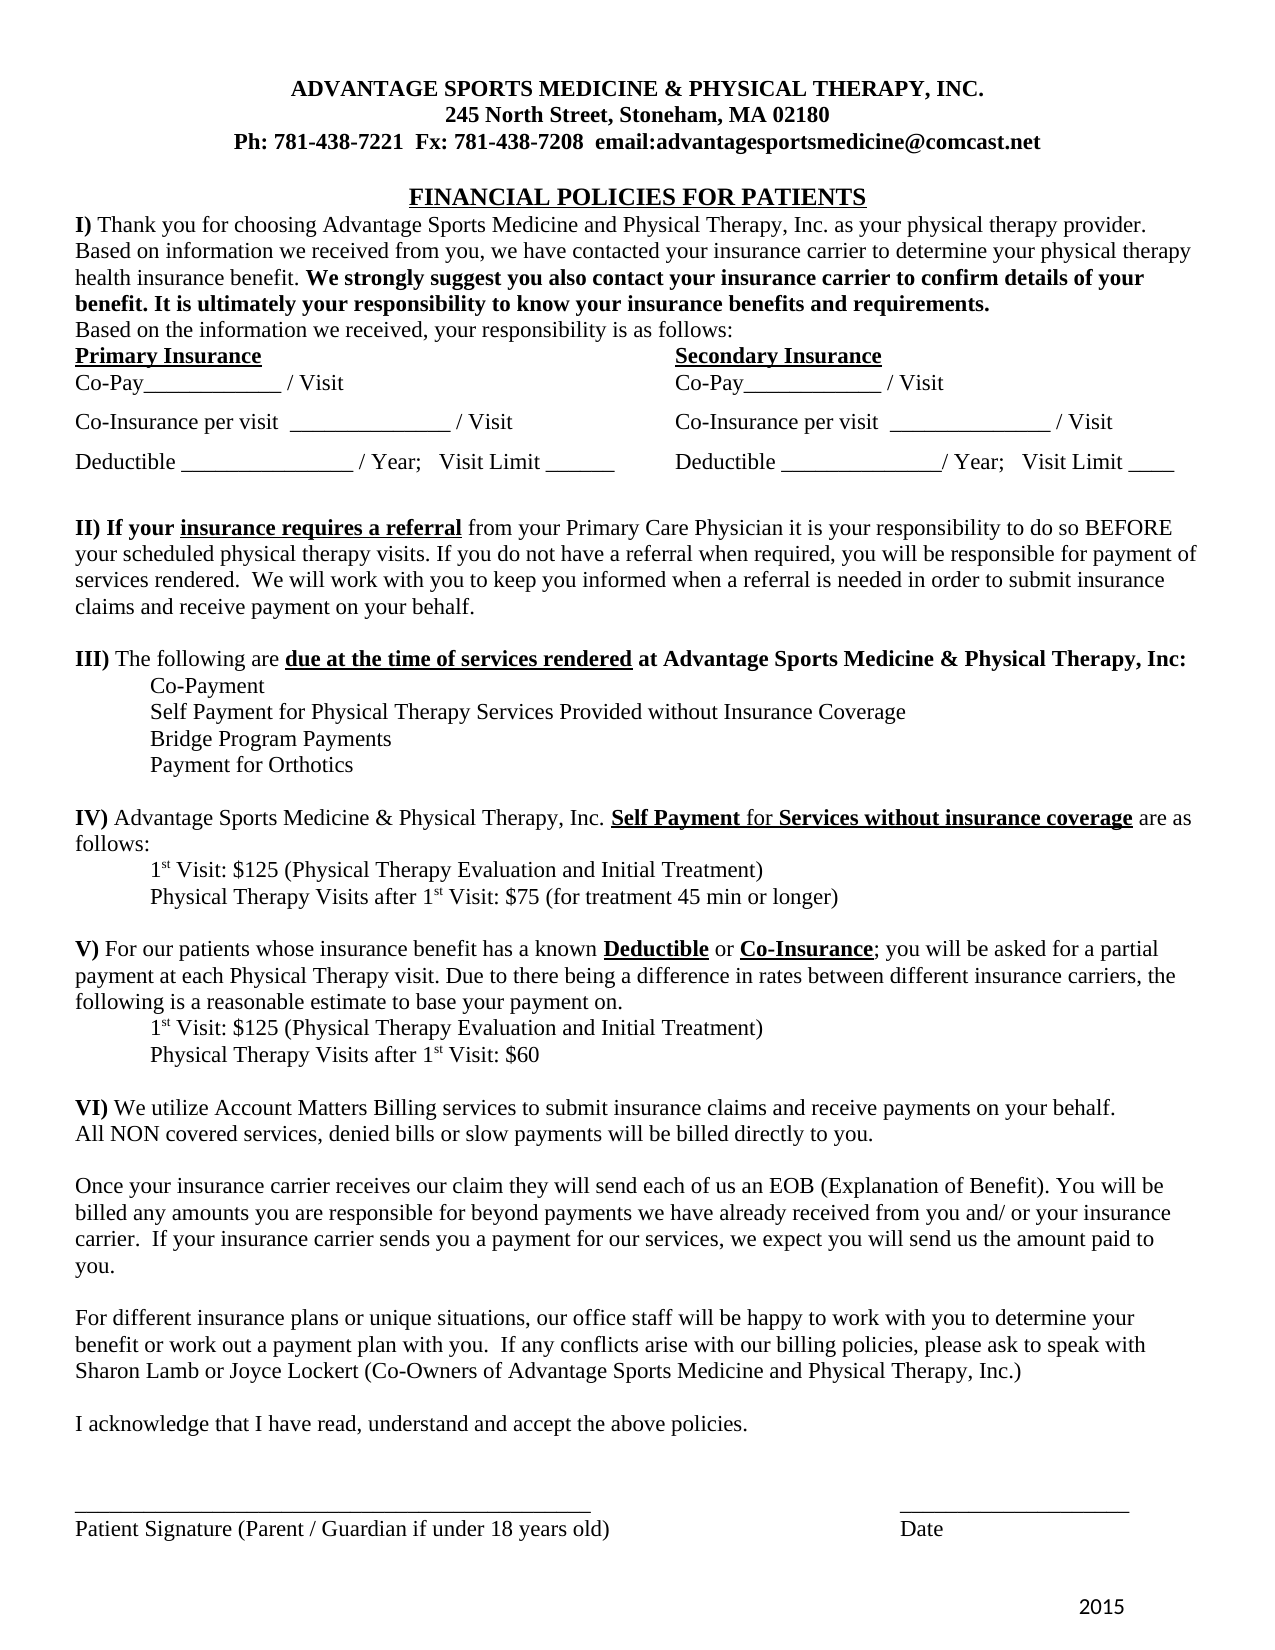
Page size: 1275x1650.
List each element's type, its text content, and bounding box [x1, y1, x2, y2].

text _____________________________________________ ____________________ [75, 1489, 1200, 1515]
text 1st Visit: $125 (Physical Therapy Evaluation and Initial Treatment) [75, 856, 1200, 883]
text Based on the information we received, your responsibility is as follows: [75, 316, 1200, 343]
text Based on information we received from you, we have contacted your insurance carrier to determine your physical therapy health insurance benefit. We strongly suggest you also contact your insurance carrier to confirm details of your benefit. It is ultimately your responsibility to know your insurance benefits and requirements. [75, 237, 1200, 316]
text VI) We utilize Account Matters Billing services to submit insurance claims and receive payments on your behalf. [75, 1093, 1200, 1120]
text Ph: 781-438-7221 Fx: 781-438-7208 email:advantagesportsmedicine@comcast.net [75, 128, 1200, 154]
text All NON covered services, denied bills or slow payments will be billed directly to you. [75, 1120, 1200, 1146]
text Co-Payment [75, 672, 1200, 698]
text Primary Insurance Secondary Insurance [75, 343, 1200, 369]
text 1st Visit: $125 (Physical Therapy Evaluation and Initial Treatment) [75, 1014, 1200, 1041]
text 245 North Street, Stoneham, MA 02180 [75, 101, 1200, 128]
text Patient Signature (Parent / Guardian if under 18 years old) Date [75, 1515, 1200, 1542]
text Co-Insurance per visit ______________ / Visit Co-Insurance per visit ______________ / Visit [75, 408, 1200, 435]
text Deductible _______________ / Year; Visit Limit ______ Deductible ______________/ Year; Visit Limit ____ [75, 448, 1200, 474]
text Co-Pay____________ / Visit Co-Pay____________ / Visit [75, 369, 1200, 395]
text ADVANTAGE SPORTS MEDICINE & PHYSICAL THERAPY, INC. [75, 75, 1200, 101]
text Physical Therapy Visits after 1st Visit: $75 (for treatment 45 min or longer) [75, 883, 1200, 909]
text Physical Therapy Visits after 1st Visit: $60 [75, 1041, 1200, 1067]
text Payment for Orthotics [75, 751, 1200, 777]
text Bridge Program Payments [75, 724, 1200, 751]
text V) For our patients whose insurance benefit has a known Deductible or Co-Insurance; you will be asked for a partial payment at each Physical Therapy visit. Due to there being a difference in rates between different insurance carriers, the following is a reasonable estimate to base your payment on. [75, 935, 1200, 1014]
text I) Thank you for choosing Advantage Sports Medicine and Physical Therapy, Inc. as your physical therapy provider. [75, 211, 1200, 237]
text I acknowledge that I have read, understand and accept the above policies. [75, 1410, 1200, 1436]
text For different insurance plans or unique situations, our office staff will be happy to work with you to determine your benefit or work out a payment plan with you. If any conflicts arise with our billing policies, please ask to speak with Sharon Lamb or Joyce Lockert (Co-Owners of Advantage Sports Medicine and Physical Therapy, Inc.) [75, 1304, 1200, 1383]
text IV) Advantage Sports Medicine & Physical Therapy, Inc. Self Payment for Services without insurance coverage are as follows: [75, 804, 1200, 856]
text II) If your insurance requires a referral from your Primary Care Physician it is your responsibility to do so BEFORE your scheduled physical therapy visits. If you do not have a referral when required, you will be responsible for payment of services rendered. We will work with you to keep you informed when a referral is needed in order to submit insurance claims and receive payment on your behalf. [75, 514, 1200, 619]
text FINANCIAL POLICIES FOR PATIENTS [75, 182, 1200, 211]
text III) The following are due at the time of services rendered at Advantage Sports Medicine & Physical Therapy, Inc: [75, 646, 1200, 672]
text Once your insurance carrier receives our claim they will send each of us an EOB (Explanation of Benefit). You will be billed any amounts you are responsible for beyond payments we have already received from you and/ or your insurance carrier. If your insurance carrier sends you a payment for our services, we expect you will send us the amount paid to you. [75, 1173, 1200, 1278]
text Self Payment for Physical Therapy Services Provided without Insurance Coverage [75, 698, 1200, 724]
